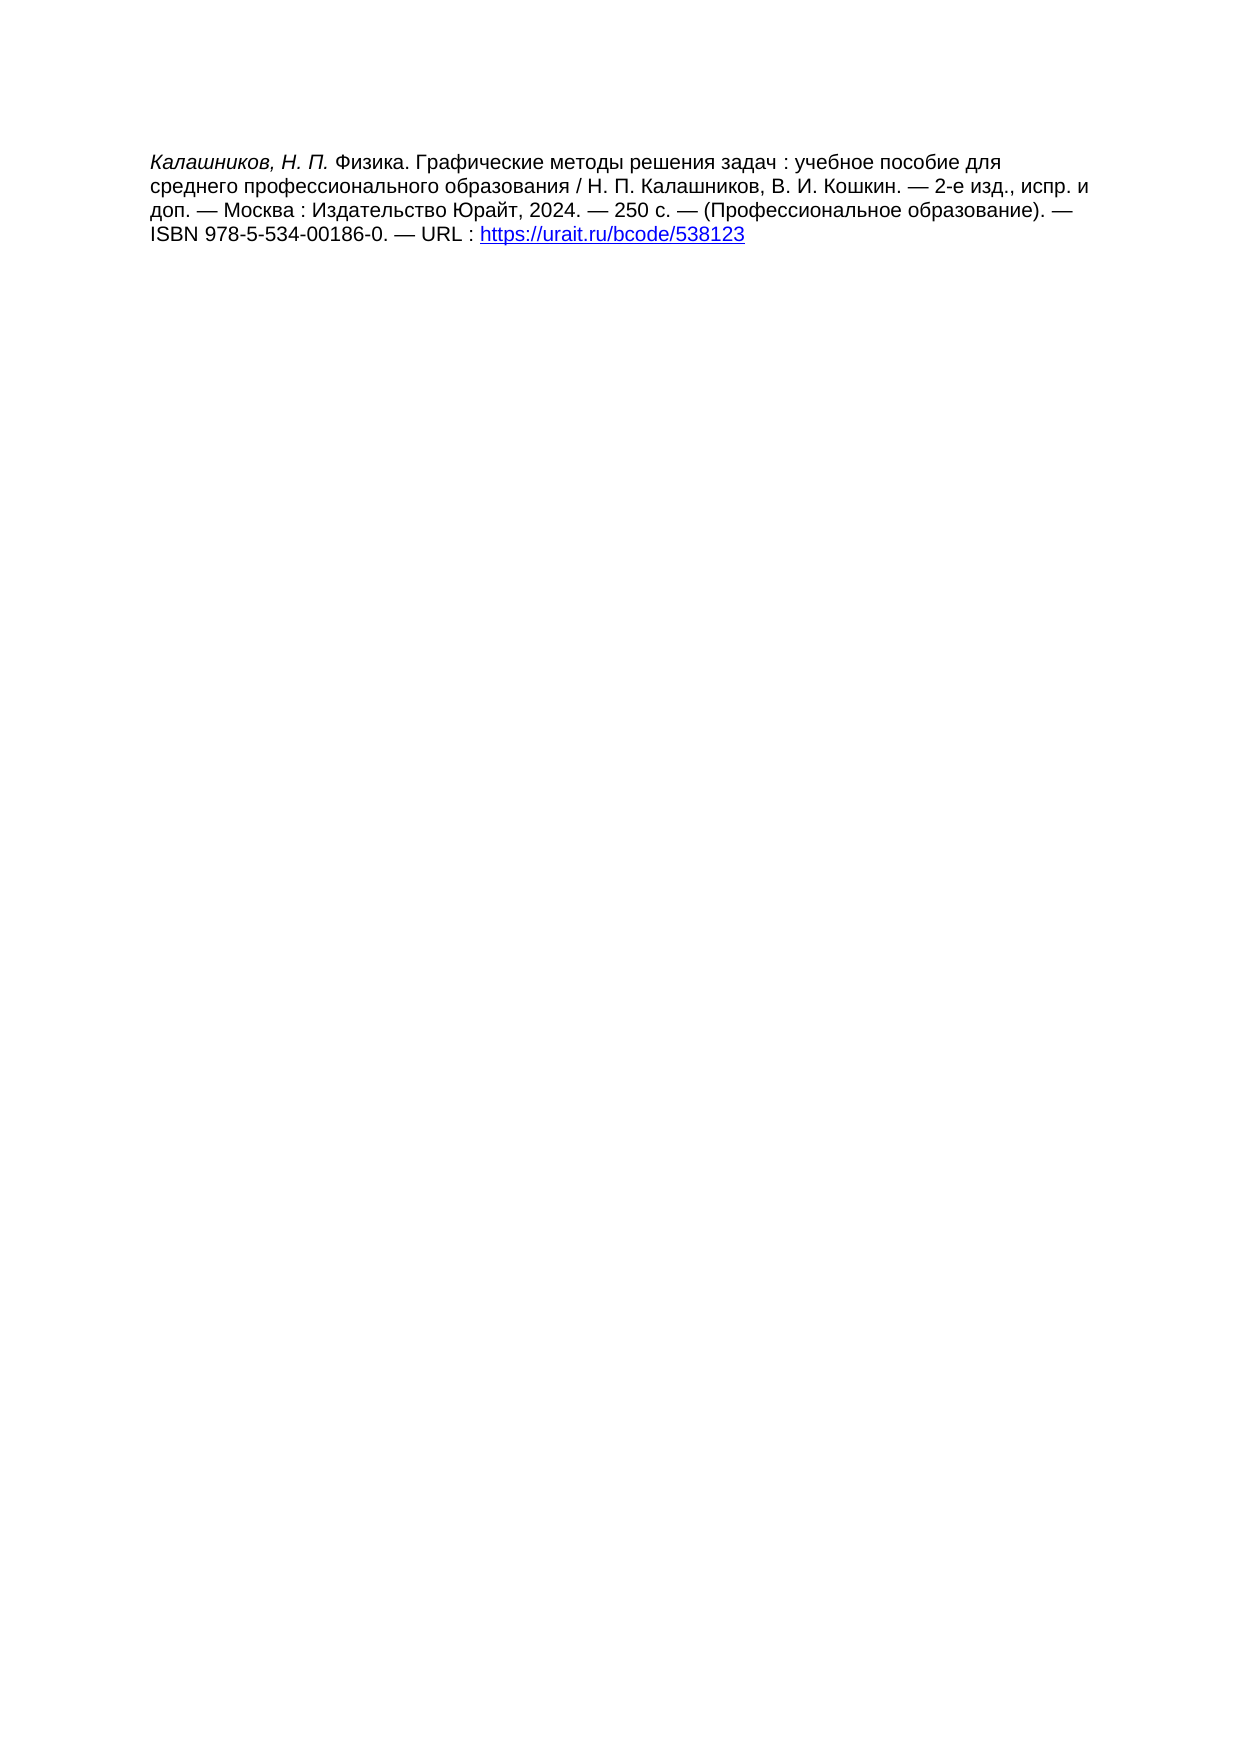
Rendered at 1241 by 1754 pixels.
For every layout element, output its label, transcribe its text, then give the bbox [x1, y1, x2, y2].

text Калашников, Н. П. Физика. Графические методы решения задач : учебное пособие для среднего профессионального образования / Н. П. Калашников, В. И. Кошкин. — 2-е изд., испр. и доп. — Москва : Издательство Юрайт, 2024. — 250 с. — (Профессиональное образование). — ISBN 978-5-534-00186-0. — URL : https://urait.ru/bcode/538123 [150, 150, 1090, 246]
